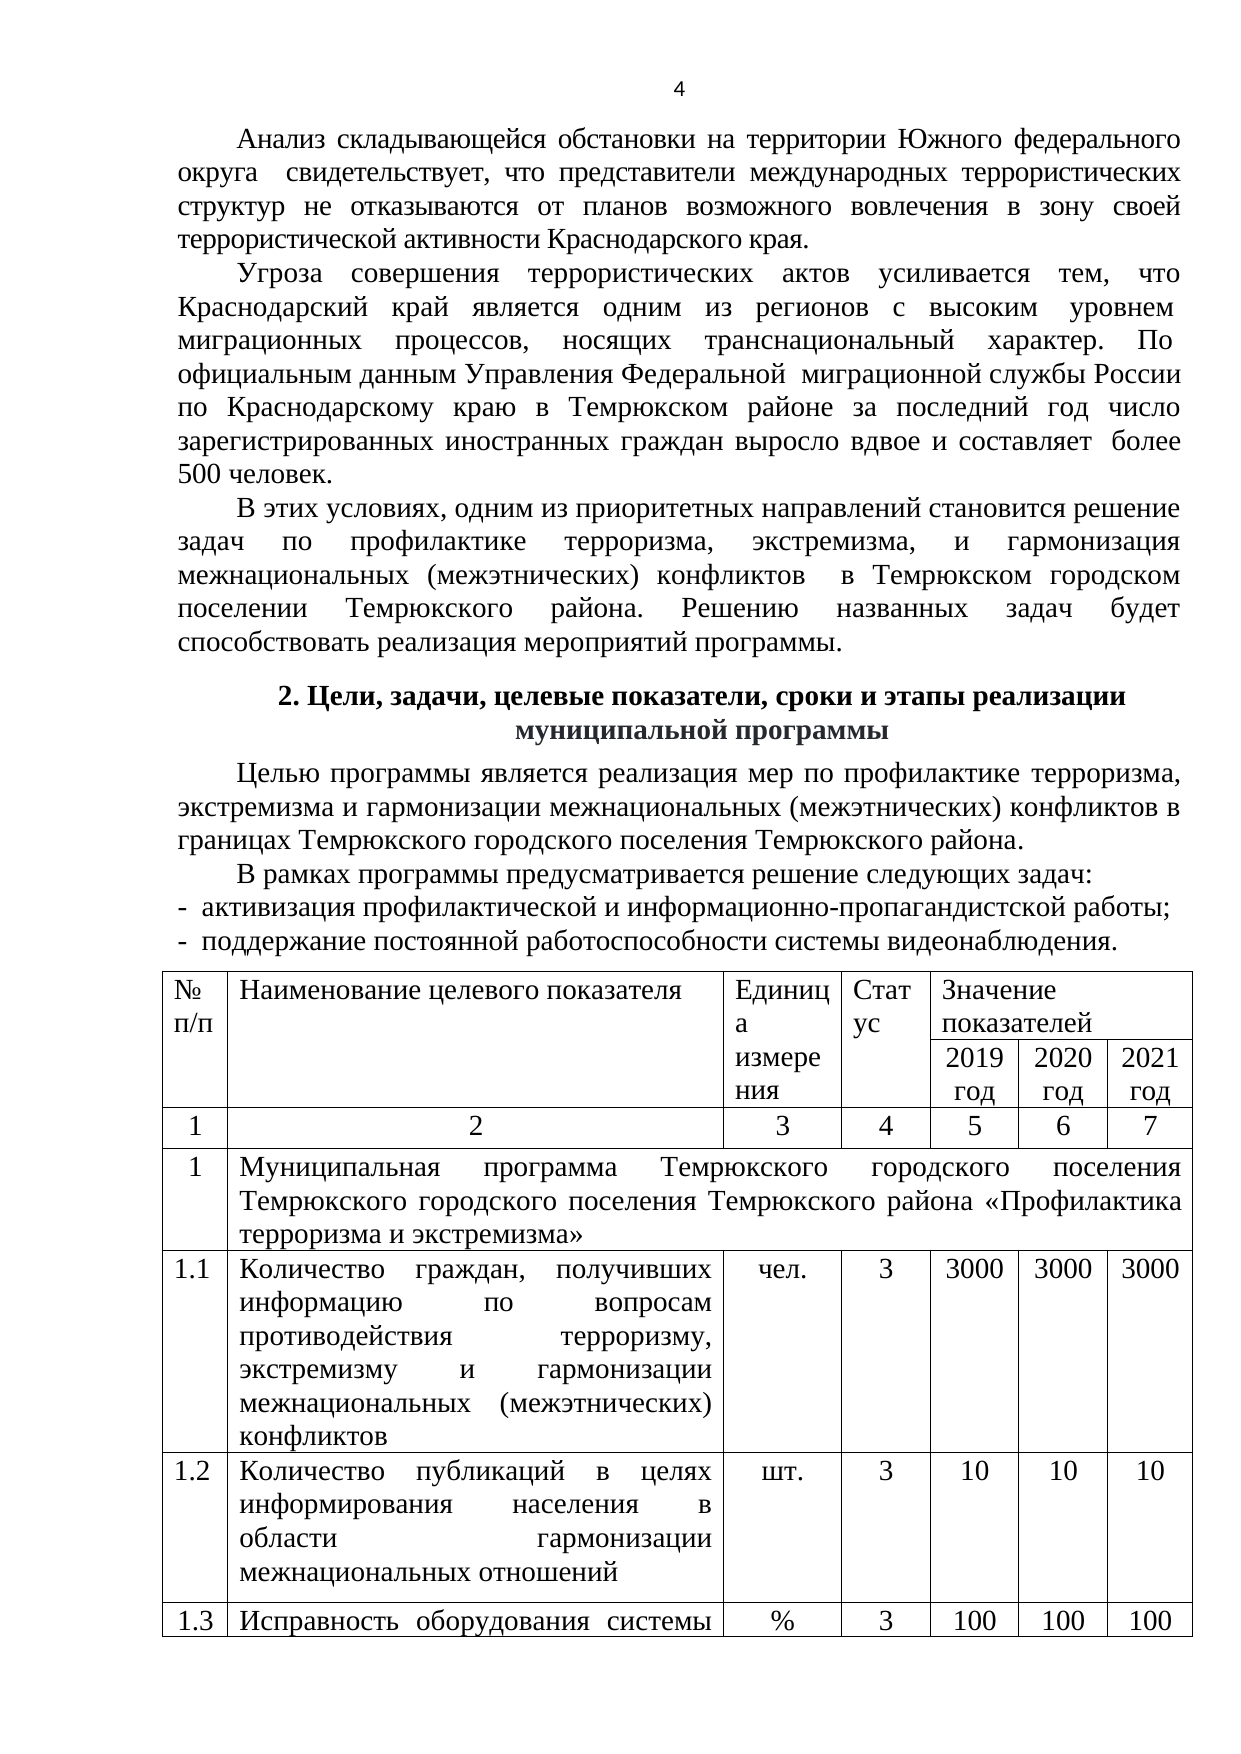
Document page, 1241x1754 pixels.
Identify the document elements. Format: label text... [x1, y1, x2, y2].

table_cell 5 [931, 1108, 1018, 1148]
table_cell 2021 год [1108, 1040, 1192, 1107]
table_header Значение показателей [931, 972, 1192, 1039]
text В этих условиях, одним из приоритетных направлений становится решение задач по профилактике терроризма, экстремизма, и гармонизация межнациональных (межэтнических) конфликтов в Темрюкском городском поселении Темрюкского района. Решению названных задач будет способствовать реализация мероприятий программы. [177, 490, 1181, 658]
table_cell 1 [163, 1149, 227, 1250]
table_header Единица измерения [724, 972, 841, 1107]
table_header Статус [842, 972, 930, 1107]
table_cell 100 [931, 1603, 1018, 1636]
table_cell 10 [931, 1453, 1018, 1602]
text - активизация профилактической и информационно-пропагандистской работы; [177, 889, 1181, 923]
table_cell 1.3 [163, 1603, 227, 1636]
table_cell 6 [1019, 1108, 1107, 1148]
table_cell 2 [228, 1108, 723, 1148]
table_cell 3 [842, 1453, 930, 1602]
text Угроза совершения террористических актов усиливается тем, что Краснодарский край является одним из регионов с высоким уровнем миграционных процессов, носящих транснациональный характер. По официальным данным Управления Федеральной миграционной службы России по Краснодарскому краю в Темрюкском районе за последний год число зарегистрированных иностранных граждан выросло вдвое и составляет более 500 человек. [177, 255, 1181, 490]
table_cell 100 [1019, 1603, 1107, 1636]
table_cell шт. [724, 1453, 841, 1602]
text Целью программы является реализация мер по профилактике терроризма, экстремизма и гармонизации межнациональных (межэтнических) конфликтов в границах Темрюкского городского поселения Темрюкского района. [177, 755, 1181, 856]
table_cell 3000 [931, 1251, 1018, 1452]
table_cell 4 [842, 1108, 930, 1148]
table_cell 3000 [1108, 1251, 1192, 1452]
table_cell 10 [1019, 1453, 1107, 1602]
table_cell 2019 год [931, 1040, 1018, 1107]
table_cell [228, 1603, 723, 1636]
text Анализ складывающейся обстановки на территории Южного федерального округа свидетельствует, что представители международных террористических структур не отказываются от планов возможного вовлечения в зону своей террористической активности Краснодарского края. [177, 121, 1181, 255]
table_header Наименование целевого показателя [228, 972, 723, 1107]
table_cell 3 [724, 1108, 841, 1148]
text В рамках программы предусматривается решение следующих задач: [177, 856, 1181, 889]
text 2. Цели, задачи, целевые показатели, сроки и этапы реализации [217, 678, 1187, 712]
text - поддержание постоянной работоспособности системы видеонаблюдения. [177, 923, 1181, 956]
table_cell 1.1 [163, 1251, 227, 1452]
table_cell 3 [842, 1603, 930, 1636]
text муниципальной программы [217, 712, 1187, 746]
table_header № п/п [163, 972, 227, 1107]
table_cell 3000 [1019, 1251, 1107, 1452]
table_cell 3 [842, 1251, 930, 1452]
table_cell Муниципальная программа Темрюкского городского поселения Темрюкского городского поселения Темрюкского района «Профилактика терроризма и экстремизма» [228, 1149, 1192, 1250]
table_cell Количество публикаций в целях информирования населения в области гармонизации межнациональных отношений [228, 1453, 723, 1602]
table_cell чел. [724, 1251, 841, 1452]
table_cell 2020 год [1019, 1040, 1107, 1107]
table_cell 1.2 [163, 1453, 227, 1602]
table_cell % [724, 1603, 841, 1636]
table_cell 10 [1108, 1453, 1192, 1602]
table_cell Количество граждан, получивших информацию по вопросам противодействия терроризму, экстремизму и гармонизации межнациональных (межэтнических) конфликтов [228, 1251, 723, 1452]
table_cell 7 [1108, 1108, 1192, 1148]
table_cell 100 [1108, 1603, 1192, 1636]
table_cell 1 [163, 1108, 227, 1148]
